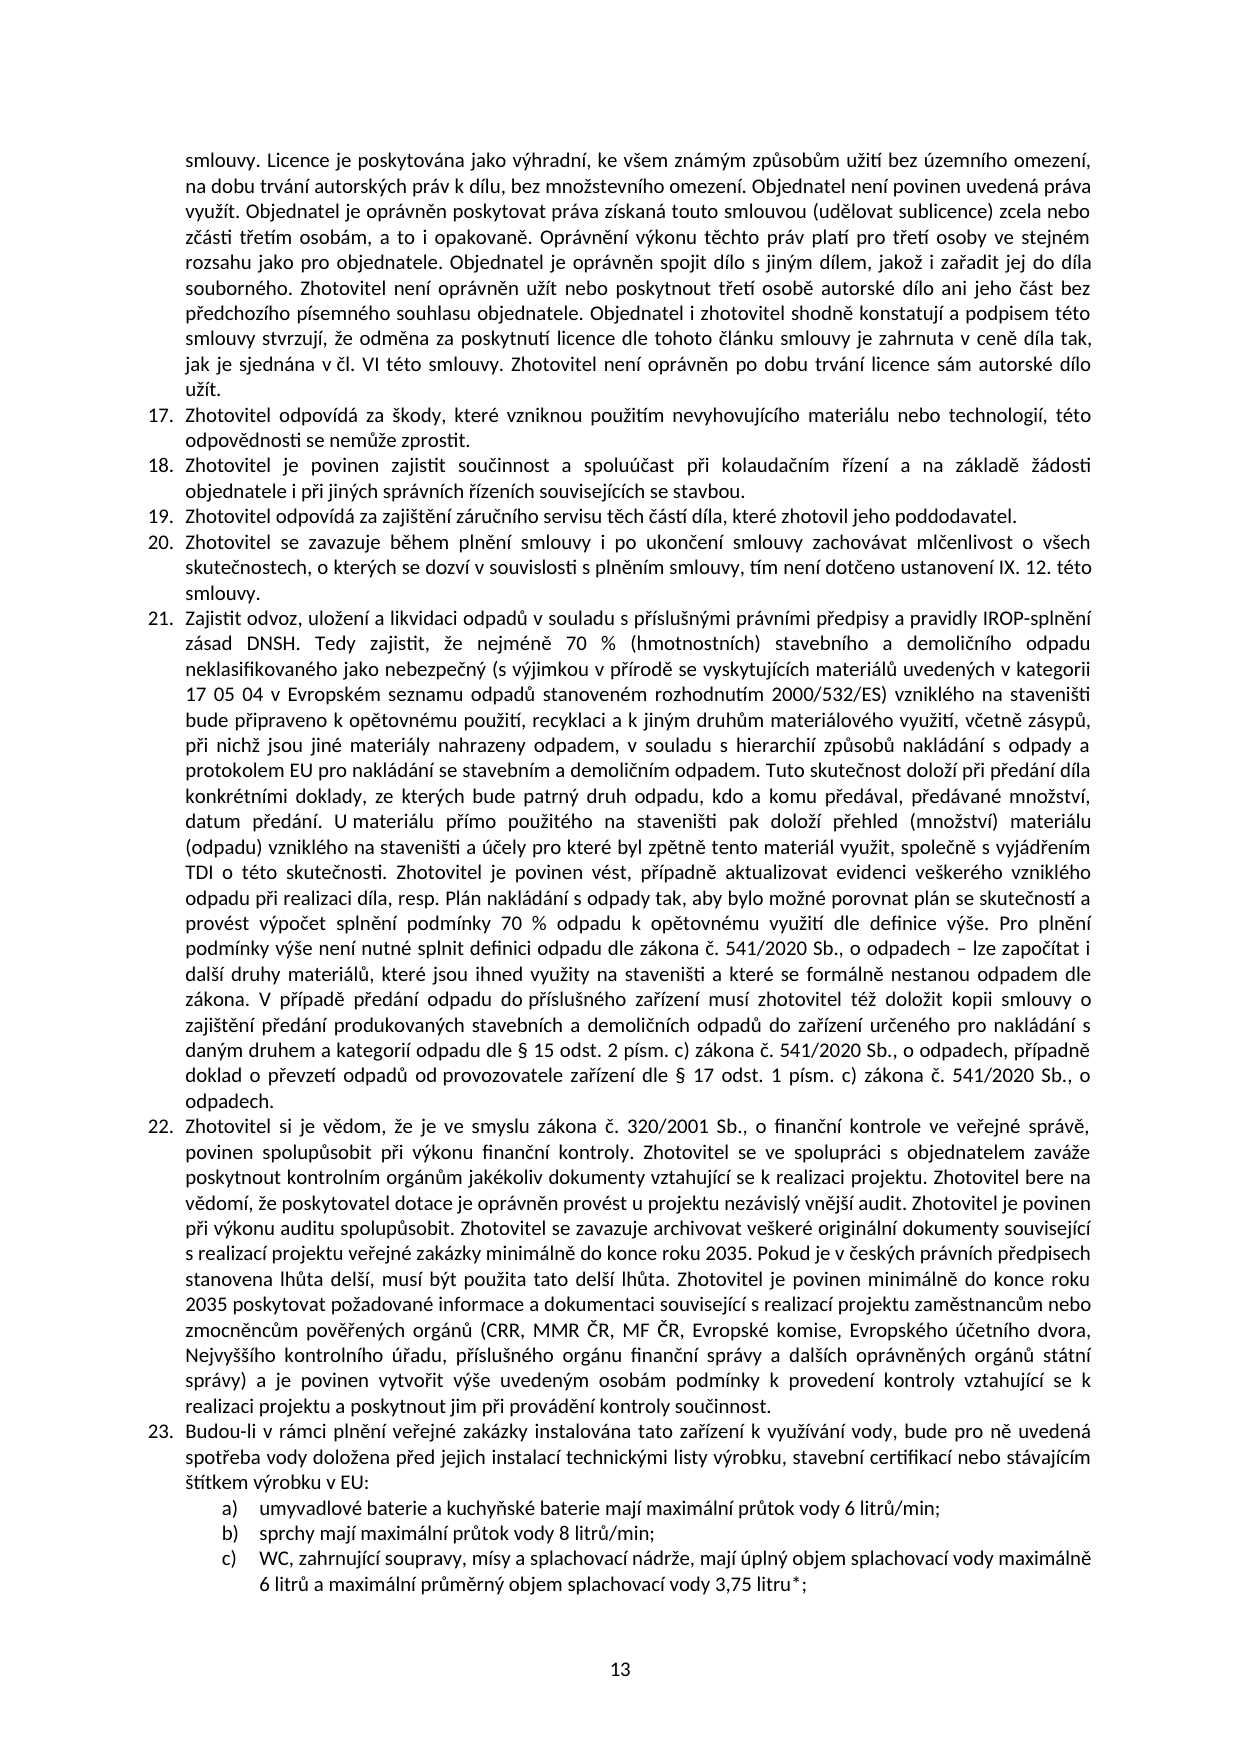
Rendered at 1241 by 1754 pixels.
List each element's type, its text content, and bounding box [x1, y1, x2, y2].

list Budou-li v rámci plnění veřejné zakázky instalována tato zařízení k využívání vody, bude pro ně uvedená spotřeba vody doložena před jejich instalací technickými listy výrobku, stavební certifikací nebo stávajícím štítkem výrobku v EU: [148, 1418, 1092, 1495]
list Zhotovitel si je vědom, že je ve smyslu zákona č. 320/2001 Sb., o finanční kontrole ve veřejné správě, povinen spolupůsobit při výkonu finanční kontroly. Zhotovitel se ve spolupráci s objednatelem zaváže poskytnout kontrolním orgánům jakékoliv dokumenty vztahující se k realizaci projektu. Zhotovitel bere na vědomí, že poskytovatel dotace je oprávněn provést u projektu nezávislý vnější audit. Zhotovitel je povinen při výkonu auditu spolupůsobit. Zhotovitel se zavazuje archivovat veškeré originální dokumenty související s realizací projektu veřejné zakázky minimálně do konce roku 2035. Pokud je v českých právních předpisech stanovena lhůta delší, musí být použita tato delší lhůta. Zhotovitel je povinen minimálně do konce roku 2035 poskytovat požadované informace a dokumentaci související s realizací projektu zaměstnancům nebo zmocněncům pověřených orgánů (CRR, MMR ČR, MF ČR, Evropské komise, Evropského účetního dvora, Nejvyššího kontrolního úřadu, příslušného orgánu finanční správy a dalších oprávněných orgánů státní správy) a je povinen vytvořit výše uvedeným osobám podmínky k provedení kontroly vztahující se k realizaci projektu a poskytnout jim při provádění kontroly součinnost. [148, 1113, 1092, 1418]
list Zhotovitel odpovídá za zajištění záručního servisu těch částí díla, které zhotovil jeho poddodavatel. [148, 503, 1092, 529]
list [148, 148, 1092, 402]
list WC, zahrnující soupravy, mísy a splachovací nádrže, mají úplný objem splachovací vody maximálně 6 litrů a maximální průměrný objem splachovací vody 3,75 litru*; [222, 1546, 1092, 1596]
list Zhotovitel je povinen zajistit součinnost a spoluúčast při kolaudačním řízení a na základě žádosti objednatele i při jiných správních řízeních souvisejících se stavbou. [148, 453, 1092, 503]
list Zajistit odvoz, uložení a likvidaci odpadů v souladu s příslušnými právními předpisy a pravidly IROP-splnění zásad DNSH. Tedy zajistit, že nejméně 70 % (hmotnostních) stavebního a demoličního odpadu neklasifikovaného jako nebezpečný (s výjimkou v přírodě se vyskytujících materiálů uvedených v kategorii 17 05 04 v Evropském seznamu odpadů stanoveném rozhodnutím 2000/532/ES) vzniklého na staveništi bude připraveno k opětovnému použití, recyklaci a k jiným druhům materiálového využití, včetně zásypů, při nichž jsou jiné materiály nahrazeny odpadem, v souladu s hierarchií způsobů nakládání s odpady a protokolem EU pro nakládání se stavebním a demoličním odpadem. Tuto skutečnost doloží při předání díla konkrétními doklady, ze kterých bude patrný druh odpadu, kdo a komu předával, předávané množství, datum předání. U materiálu přímo použitého na staveništi pak doloží přehled (množství) materiálu (odpadu) vzniklého na staveništi a účely pro které byl zpětně tento materiál využit, společně s vyjádřením TDI o této skutečnosti. Zhotovitel je povinen vést, případně aktualizovat evidenci veškerého vzniklého odpadu při realizaci díla, resp. Plán nakládání s odpady tak, aby bylo možné porovnat plán se skutečností a provést výpočet splnění podmínky 70 % odpadu k opětovnému využití dle definice výše. Pro plnění podmínky výše není nutné splnit definici odpadu dle zákona č. 541/2020 Sb., o odpadech – lze započítat i další druhy materiálů, které jsou ihned využity na staveništi a které se formálně nestanou odpadem dle zákona. V případě předání odpadu do příslušného zařízení musí zhotovitel též doložit kopii smlouvy o zajištění předání produkovaných stavebních a demoličních odpadů do zařízení určeného pro nakládání s daným druhem a kategorií odpadu dle § 15 odst. 2 písm. c) zákona č. 541/2020 Sb., o odpadech, případně doklad o převzetí odpadů od provozovatele zařízení dle § 17 odst. 1 písm. c) zákona č. 541/2020 Sb., o odpadech. [148, 605, 1092, 1113]
list sprchy mají maximální průtok vody 8 litrů/min; [222, 1520, 1092, 1546]
list umyvadlové baterie a kuchyňské baterie mají maximální průtok vody 6 litrů/min; [222, 1495, 1092, 1520]
list Zhotovitel se zavazuje během plnění smlouvy i po ukončení smlouvy zachovávat mlčenlivost o všech skutečnostech, o kterých se dozví v souvislosti s plněním smlouvy, tím není dotčeno ustanovení IX. 12. této smlouvy. [148, 529, 1092, 605]
list Zhotovitel odpovídá za škody, které vzniknou použitím nevyhovujícího materiálu nebo technologií, této odpovědnosti se nemůže zprostit. [148, 402, 1092, 453]
